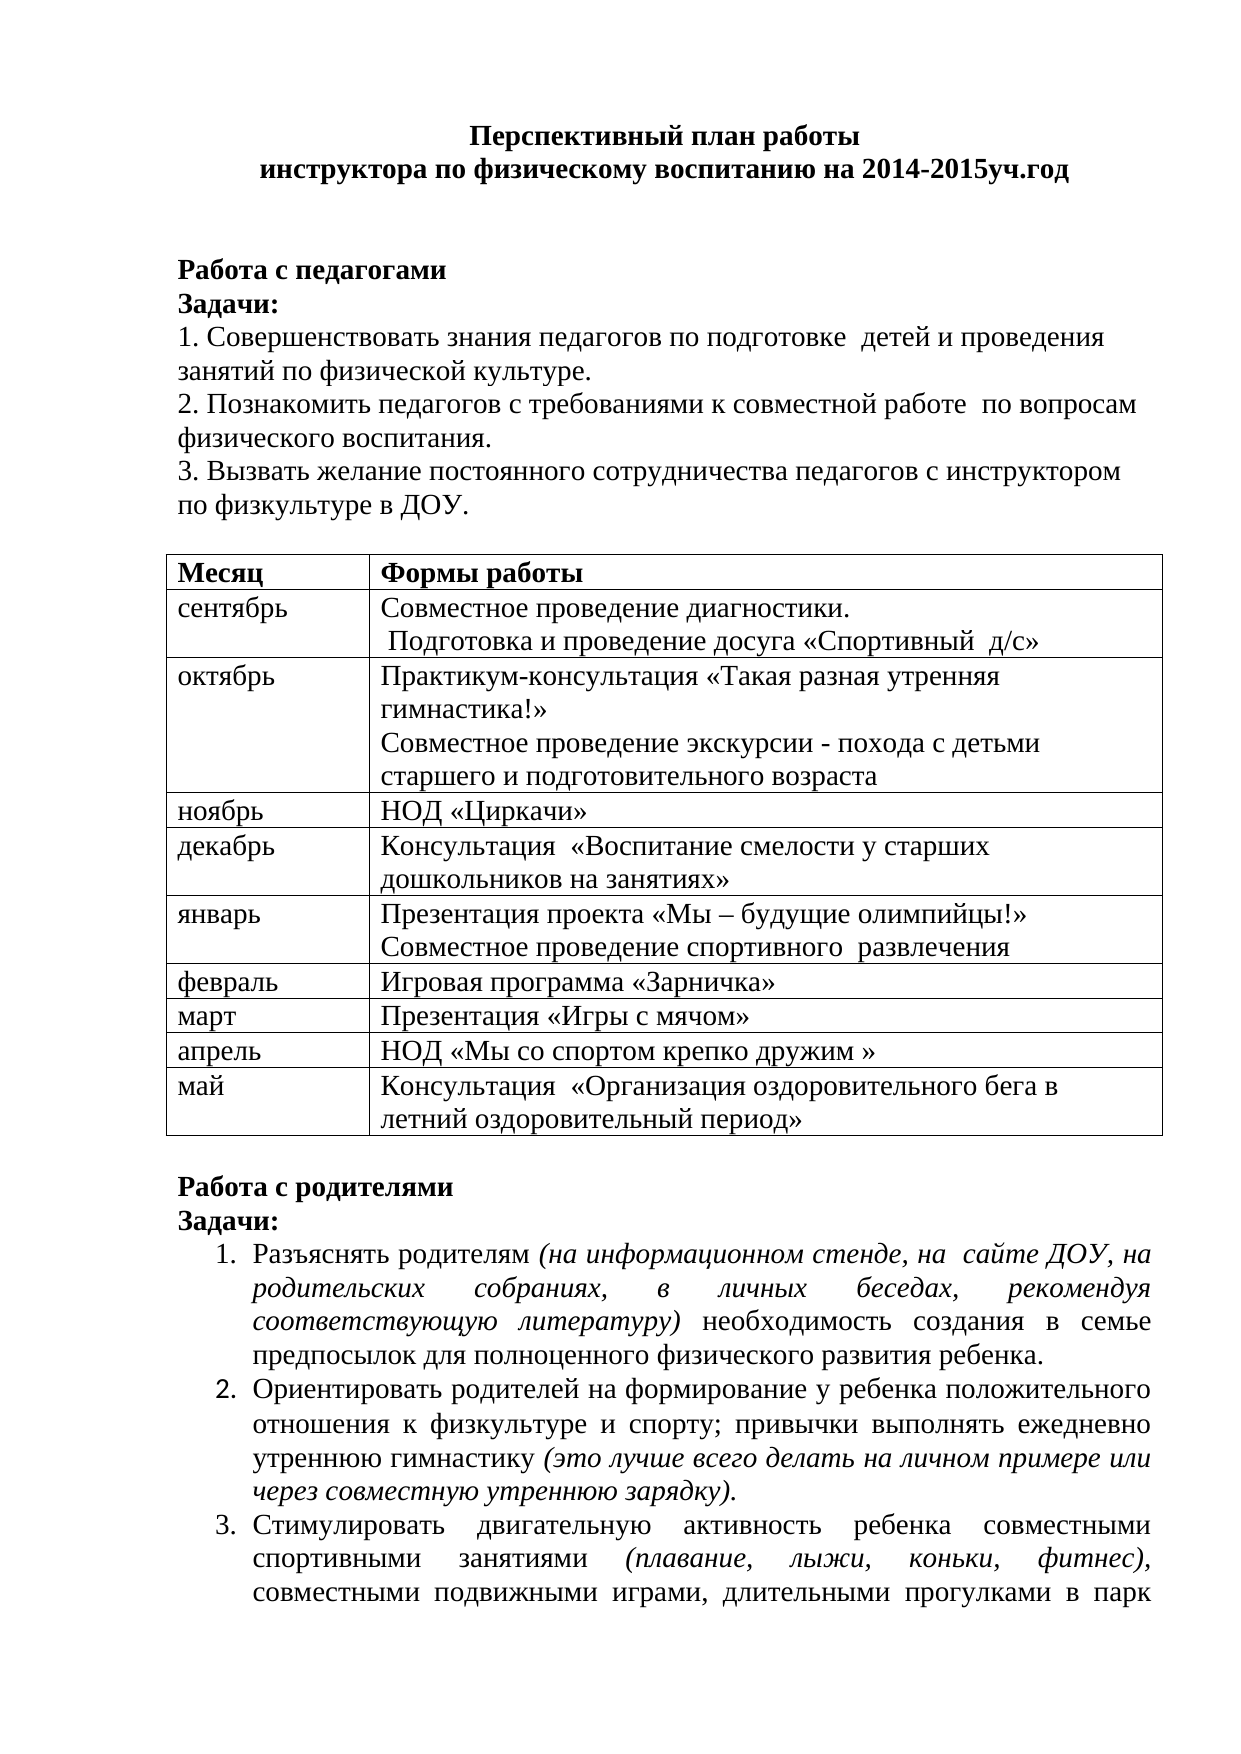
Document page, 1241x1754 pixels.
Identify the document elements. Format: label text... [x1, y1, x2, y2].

text Работа с родителями [177, 1169, 1152, 1203]
table_cell НОД «Циркачи» [370, 793, 1162, 827]
table_cell март [167, 999, 369, 1032]
table_header Формы работы [370, 555, 1162, 589]
table_cell Презентация проекта «Мы – будущие олимпийцы!» Совместное проведение спортивного развлечения [370, 896, 1162, 963]
table_cell май [167, 1068, 369, 1135]
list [215, 1507, 1152, 1607]
text Задачи: [177, 1203, 1152, 1236]
table_cell январь [167, 896, 369, 963]
table_cell НОД «Мы со спортом крепко дружим » [370, 1033, 1162, 1067]
text инструктора по физическому воспитанию на 2014-2015уч.год [177, 152, 1152, 185]
table_cell февраль [167, 964, 369, 997]
table_cell декабрь [167, 828, 369, 895]
table_header Месяц [167, 555, 369, 589]
table_cell Презентация «Игры с мячом» [370, 999, 1162, 1032]
table_cell октябрь [167, 658, 369, 792]
table_cell Игровая программа «Зарничка» [370, 964, 1162, 997]
table_cell Совместное проведение диагностики. Подготовка и проведение досуга «Спортивный д/с» [370, 590, 1162, 657]
table_cell Консультация «Организация оздоровительного бега в летний оздоровительный период» [370, 1068, 1162, 1135]
table_cell Практикум-консультация «Такая разная утренняя гимнастика!» Совместное проведение экскурсии - похода с детьми старшего и подготовительного возраста [370, 658, 1162, 792]
list Ориентировать родителей на формирование у ребенка положительного отношения к физкультуре и спорту; привычки выполнять ежедневно утреннюю гимнастику (это лучше всего делать на личном примере или через совместную утреннюю зарядку). [215, 1371, 1152, 1507]
table_cell ноябрь [167, 793, 369, 827]
table_cell сентябрь [167, 590, 369, 657]
table_cell апрель [167, 1033, 369, 1067]
text Работа с педагогами Задачи: 1. Совершенствовать знания педагогов по подготовке детей и проведения занятий по физической культуре. 2. Познакомить педагогов с требованиями к совместной работе по вопросам физического воспитания. 3. Вызвать желание постоянного сотрудничества педагогов с инструктором по физкультуре в ДОУ. [177, 252, 1152, 521]
text Перспективный план работы [177, 118, 1152, 152]
list Разъяснять родителям (на информационном стенде, на сайте ДОУ, на родительских собраниях, в личных беседах, рекомендуя соответствующую литературу) необходимость создания в семье предпосылок для полноценного физического развития ребенка. [215, 1236, 1152, 1371]
table_cell Консультация «Воспитание смелости у старших дошкольников на занятиях» [370, 828, 1162, 895]
